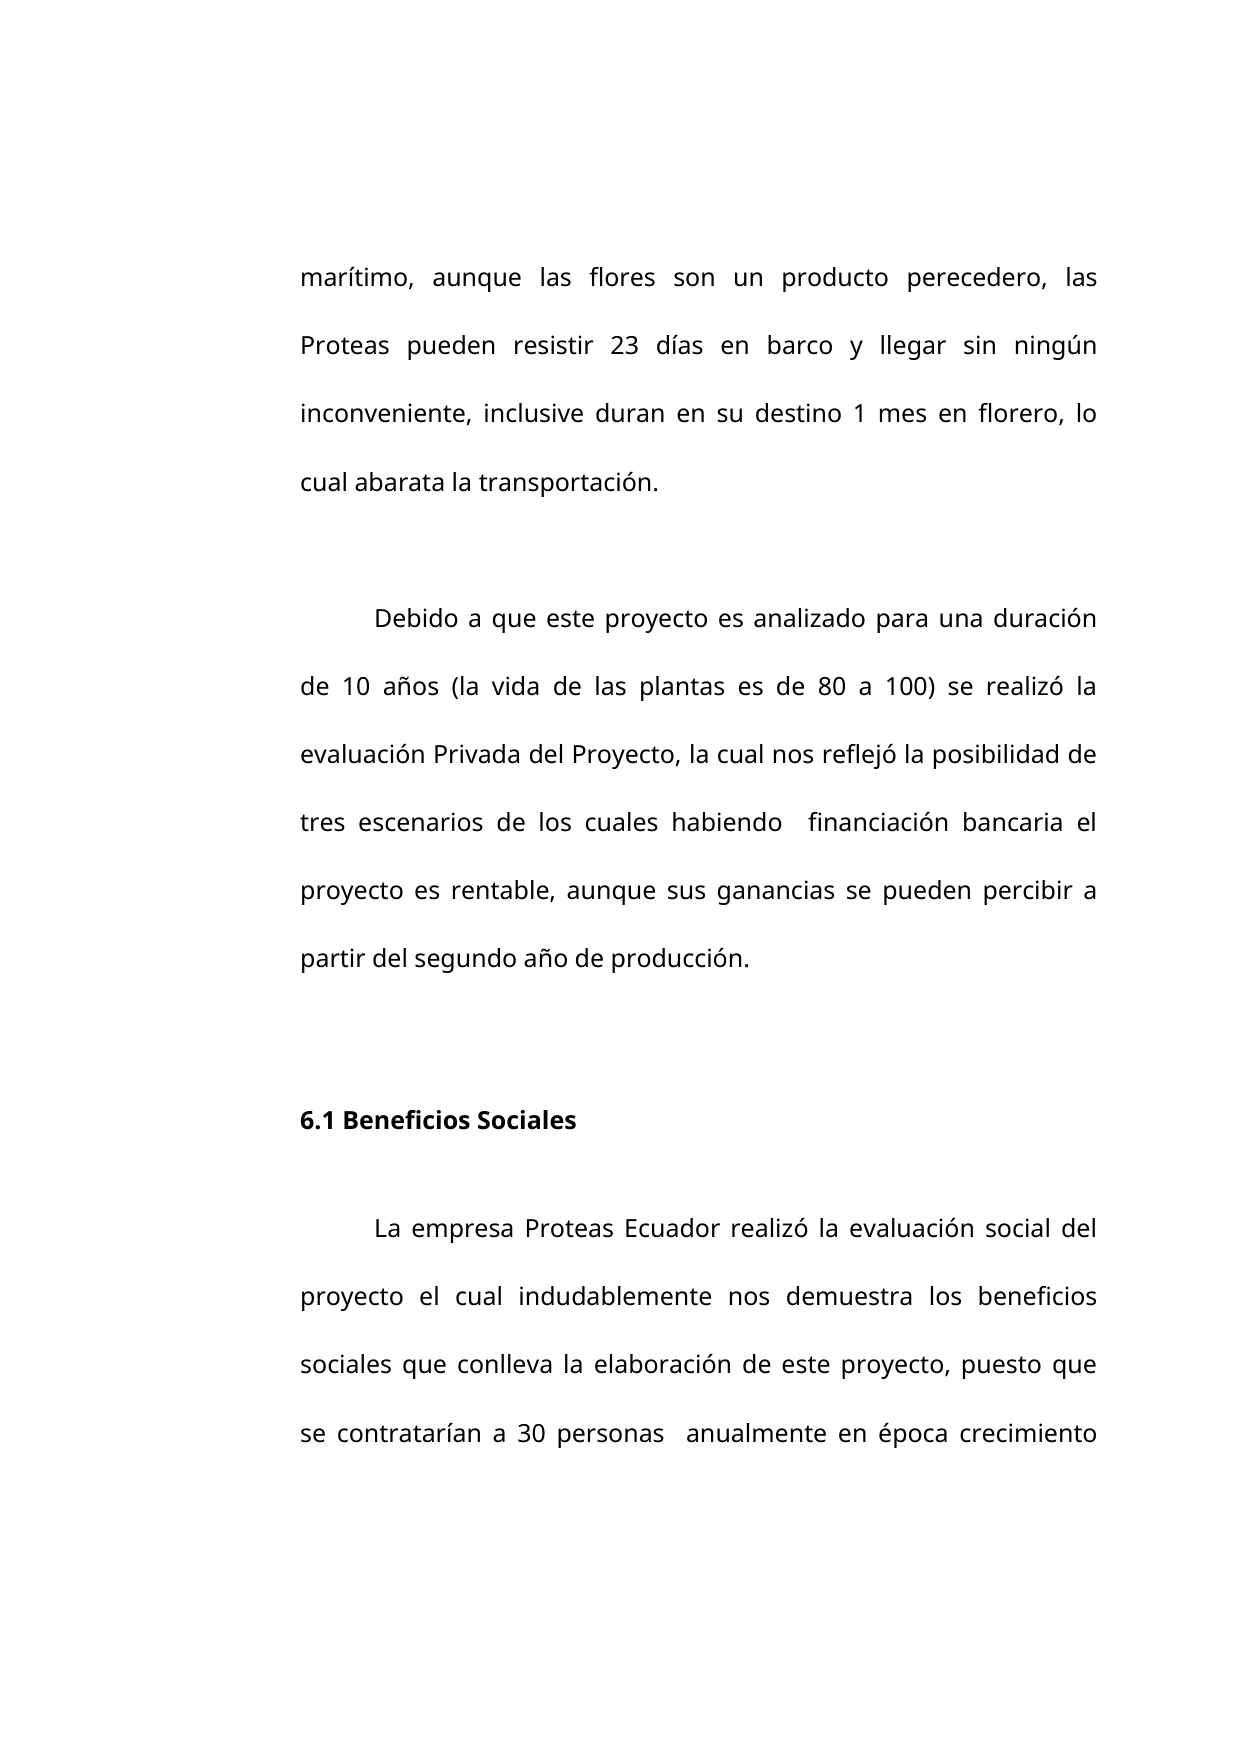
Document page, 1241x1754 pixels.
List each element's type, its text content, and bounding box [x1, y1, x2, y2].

text Debido a que este proyecto es analizado para una duración de 10 años (la vida de las plantas es de 100) se realizó del Proyecto, la cual nos reflejó la posibilidad de tres escenarios de los cuales habiendo financiación bancaria el proyecto es rentable, aunque sus ganancias se pueden percibir a partir del segundo año de producción. [300, 601, 1098, 975]
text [300, 1211, 1098, 1449]
subtitle 6.1 Beneficios Sociales [300, 1102, 1098, 1136]
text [300, 260, 1098, 498]
